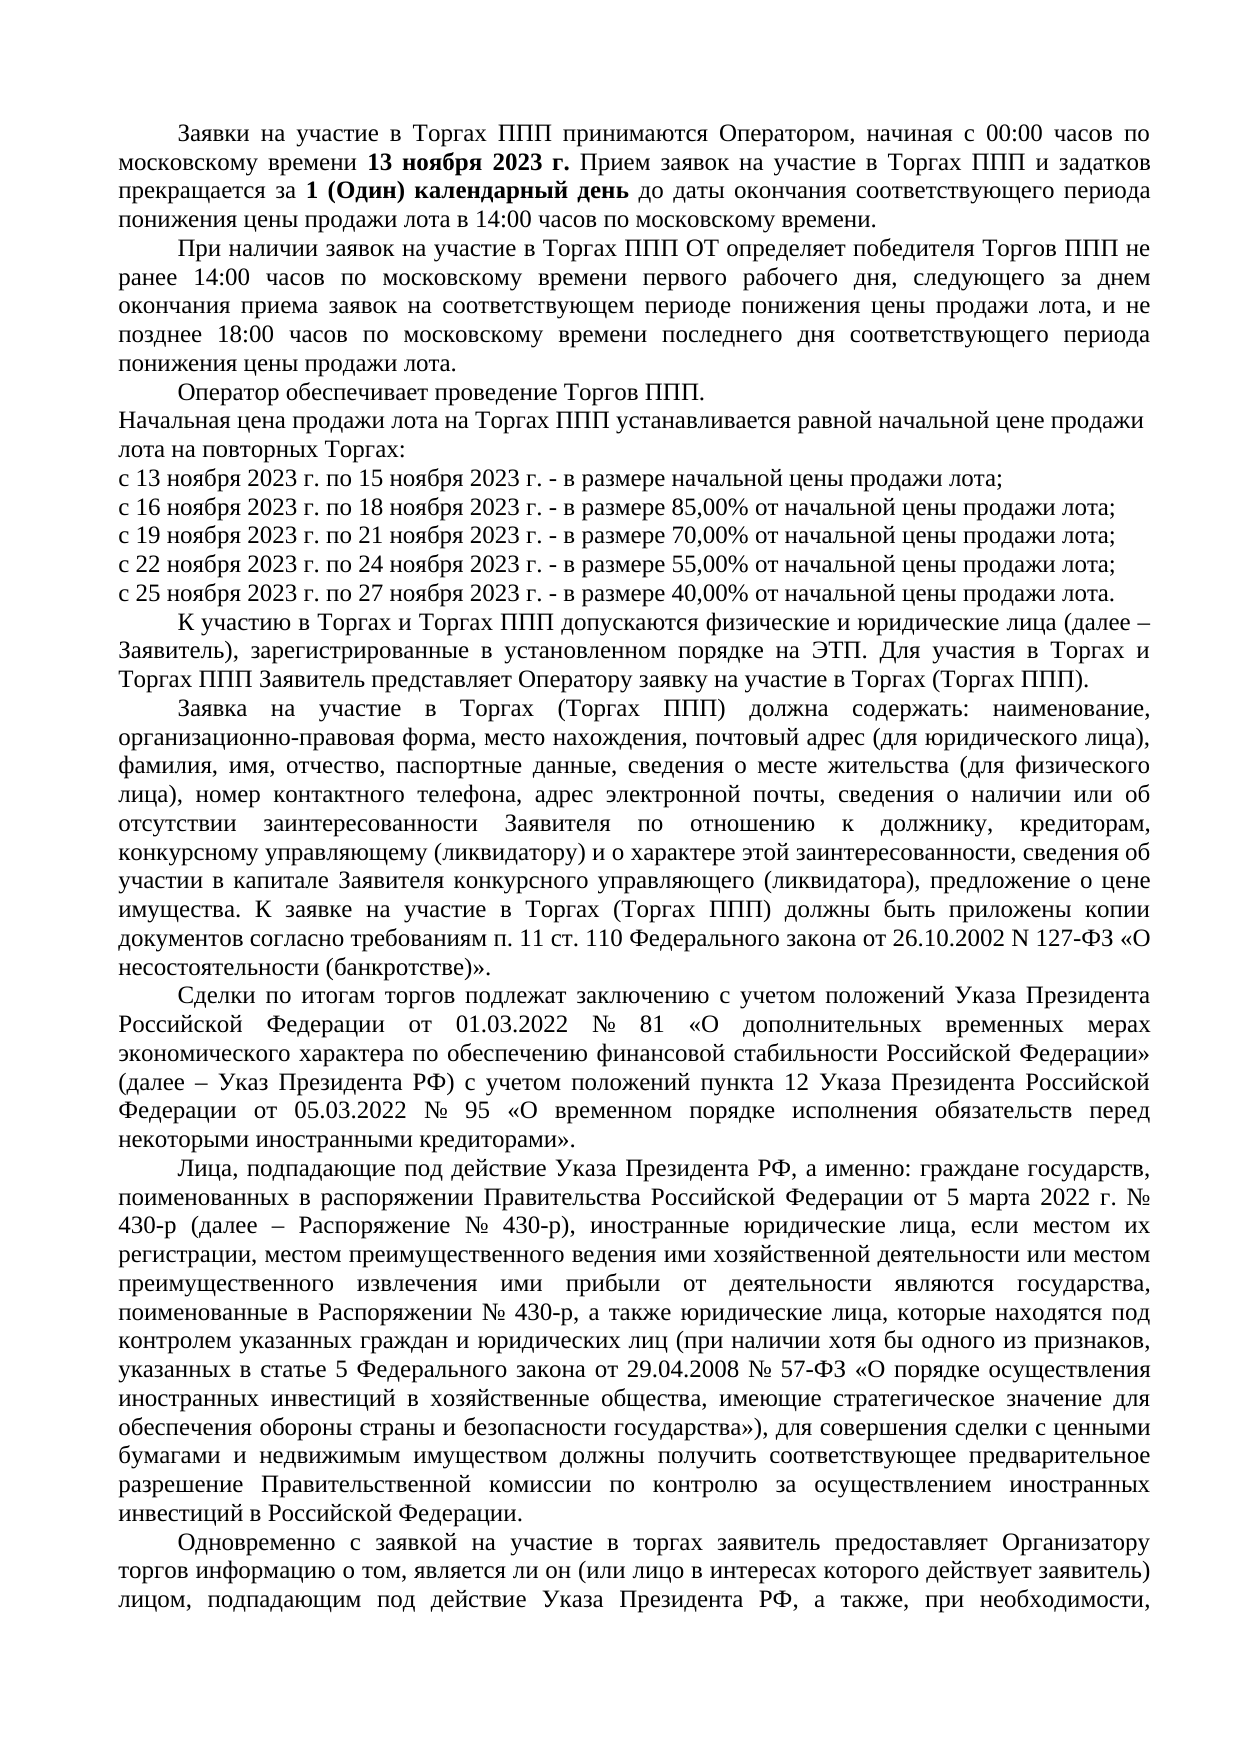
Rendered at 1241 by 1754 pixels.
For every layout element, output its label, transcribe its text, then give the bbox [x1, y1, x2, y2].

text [118, 1527, 1151, 1613]
text При наличии заявок на участие в Торгах ППП ОТ определяет победителя Торгов ППП не ранее 14:00 часов по московскому времени первого рабочего дня, следующего за днем окончания приема заявок на соответствующем периоде понижения цены продажи лота, и не позднее 18:00 часов по московскому времени последнего дня соответствующего периода понижения цены продажи лота. [118, 233, 1151, 377]
text Начальная цена продажи лота на Торгах ППП устанавливается равной начальной цене продажи лота на повторных Торгах: [118, 406, 1151, 463]
text с 13 ноября 2023 г. по 15 ноября 2023 г. - в размере начальной цены продажи лота; [118, 463, 1151, 492]
text с 22 ноября 2023 г. по 24 ноября 2023 г. - в размере 55,00% от начальной цены продажи лота; [118, 549, 1151, 578]
text с 25 ноября 2023 г. по 27 ноября 2023 г. - в размере 40,00% от начальной цены продажи лота. [118, 578, 1151, 607]
text с 19 ноября 2023 г. по 21 ноября 2023 г. - в размере 70,00% от начальной цены продажи лота; [118, 521, 1151, 549]
text Лица, подпадающие под действие Указа Президента РФ, а именно: граждане государств, поименованных в распоряжении Правительства Российской Федерации от 5 марта 2022 г. № 430-р (далее – Распоряжение № 430-р), иностранные юридические лица, если местом их регистрации, местом преимущественного ведения ими хозяйственной деятельности или местом преимущественного извлечения ими прибыли от деятельности являются государства, поименованные в Распоряжении № 430-р, а также юридические лица, которые находятся под контролем указанных граждан и юридических лиц (при наличии хотя бы одного из признаков, указанных в статье 5 Федерального закона от 29.04.2008 № 57-ФЗ «О порядке осуществления иностранных инвестиций в хозяйственные общества, имеющие стратегическое значение для обеспечения обороны страны и безопасности государства»), для совершения сделки с ценными бумагами и недвижимым имуществом должны получить соответствующее предварительное разрешение Правительственной комиссии по контролю за осуществлением иностранных инвестиций в Российской Федерации. [118, 1153, 1151, 1527]
text Заявка на участие в Торгах (Торгах ППП) должна содержать: наименование, организационно-правовая форма, место нахождения, почтовый адрес (для юридического лица), фамилия, имя, отчество, паспортные данные, сведения о месте жительства (для физического лица), номер контактного телефона, адрес электронной почты, сведения о наличии или об отсутствии заинтересованности Заявителя по отношению к должнику, кредиторам, конкурсному управляющему (ликвидатору) и о характере этой заинтересованности, сведения об участии в капитале Заявителя конкурсного управляющего (ликвидатора), предложение о цене имущества. К заявке на участие в Торгах (Торгах ППП) должны быть приложены копии документов согласно требованиям п. 11 ст. 110 Федерального закона от 26.10.2002 N 127-ФЗ «О несостоятельности (банкротстве)». [118, 693, 1151, 981]
text Оператор обеспечивает проведение Торгов ППП. [118, 377, 1151, 406]
text с 16 ноября 2023 г. по 18 ноября 2023 г. - в размере 85,00% от начальной цены продажи лота; [118, 492, 1151, 521]
text Заявки на участие в Торгах ППП принимаются Оператором, начиная с 00:00 часов по московскому времени 13 ноября 2023 г. Прием заявок на участие в Торгах ППП и задатков прекращается за 1 (Один) календарный день до даты окончания соответствующего периода понижения цены продажи лота в 14:00 часов по московскому времени. [118, 118, 1151, 233]
text К участию в Торгах и Торгах ППП допускаются физические и юридические лица (далее – Заявитель), зарегистрированные в установленном порядке на ЭТП. Для участия в Торгах и Торгах ППП Заявитель представляет Оператору заявку на участие в Торгах (Торгах ППП). [118, 607, 1151, 693]
text Сделки по итогам торгов подлежат заключению с учетом положений Указа Президента Российской Федерации от 01.03.2022 № 81 «О дополнительных временных мерах экономического характера по обеспечению финансовой стабильности Российской Федерации» (далее – Указ Президента РФ) с учетом положений пункта 12 Указа Президента Российской Федерации от 05.03.2022 № 95 «О временном порядке исполнения обязательств перед некоторыми иностранными кредиторами». [118, 981, 1151, 1153]
